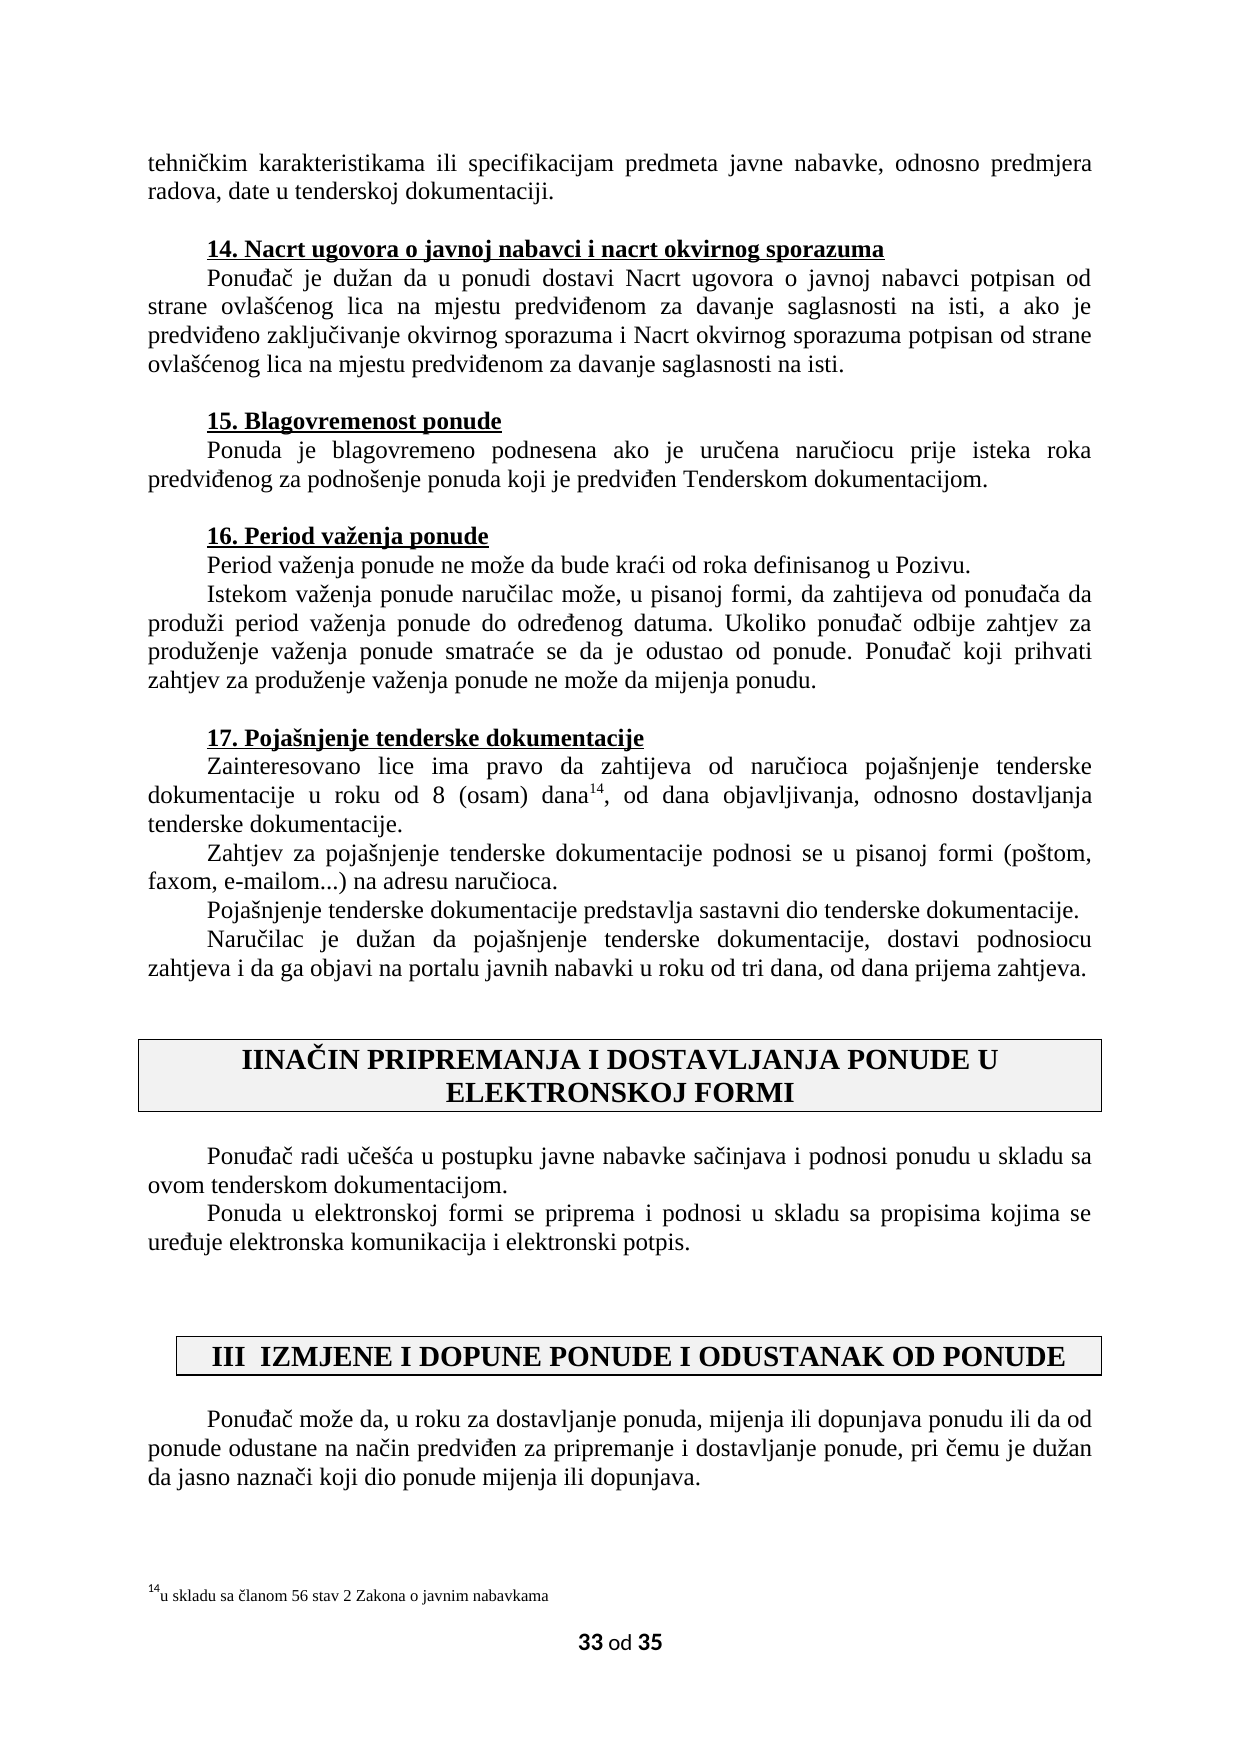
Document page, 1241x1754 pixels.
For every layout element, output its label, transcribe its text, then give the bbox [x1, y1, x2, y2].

text Ponuđač radi učešća u postupku javne nabavke sačinjava i podnosi ponudu u skladu sa ovom tenderskom dokumentacijom. [148, 1141, 1093, 1198]
text Zahtjev za pojašnjenje tenderske dokumentacije podnosi se u pisanoj formi (poštom, faxom, e-mailom...) na adresu naručioca. [148, 838, 1093, 895]
text Naručilac je dužan da pojašnjenje tenderske dokumentacije, dostavi podnosiocu zahtjeva i da ga objavi na portalu javnih nabavki u roku od tri dana, od dana prijema zahtjeva. [148, 924, 1093, 981]
text Istekom važenja ponude naručilac može, u pisanoj formi, da zahtijeva od ponuđača da produži period važenja ponude do određenog datuma. Ukoliko ponuđač odbije zahtjev za produženje važenja ponude smatraće se da je odustao od ponude. Ponuđač koji prihvati zahtjev za produženje važenja ponude ne može da mijenja ponudu. [148, 579, 1093, 694]
text III IZMJENE I DOPUNE PONUDE I ODUSTANAK OD PONUDE [177, 1337, 1101, 1374]
text 17. Pojašnjenje tenderske dokumentacije [148, 723, 1093, 751]
text Zainteresovano lice ima pravo da zahtijeva od naručioca pojašnjenje tenderske dokumentacije u roku od 8 (osam) dana, od dana objavljivanja, odnosno dostavljanja tenderske dokumentacije. [148, 751, 1093, 838]
text Period važenja ponude ne može da bude kraći od roka definisanog u Pozivu. [148, 550, 1093, 579]
text 14. Nacrt ugovora o javnoj nabavci i nacrt okvirnog sporazuma [148, 234, 1093, 263]
text Ponuda je blagovremeno podnesena ako je uručena naručiocu prije isteka roka predviđenog za podnošenje ponuda koji je predviđen Tenderskom dokumentacijom. [148, 435, 1093, 493]
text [148, 148, 1093, 205]
text Pojašnjenje tenderske dokumentacije predstavlja sastavni dio tenderske dokumentacije. [148, 895, 1093, 924]
text 15. Blagovremenost ponude [148, 406, 1093, 435]
text 16. Period važenja ponude [148, 521, 1093, 550]
text Ponuda u elektronskoj formi se priprema i podnosi u skladu sa propisima kojima se uređuje elektronska komunikacija i elektronski potpis. [148, 1198, 1093, 1256]
list IINAČIN PRIPREMANJA I DOSTAVLJANJA PONUDE U ELEKTRONSKOJ FORMI [139, 1040, 1101, 1111]
text Ponuđač može da, u roku za dostavljanje ponuda, mijenja ili dopunjava ponudu ili da od ponude odustane na način predviđen za pripremanje i dostavljanje ponude, pri čemu je dužan da jasno naznači koji dio ponude mijenja ili dopunjava. [148, 1404, 1093, 1491]
text Ponuđač je dužan da u ponudi dostavi Nacrt ugovora o javnoj nabavci potpisan od strane ovlašćenog lica na mjestu predviđenom za davanje saglasnosti na isti, a ako je predviđeno zaključivanje okvirnog sporazuma i Nacrt okvirnog sporazuma potpisan od strane ovlašćenog lica na mjestu predviđenom za davanje saglasnosti na isti. [148, 263, 1093, 378]
